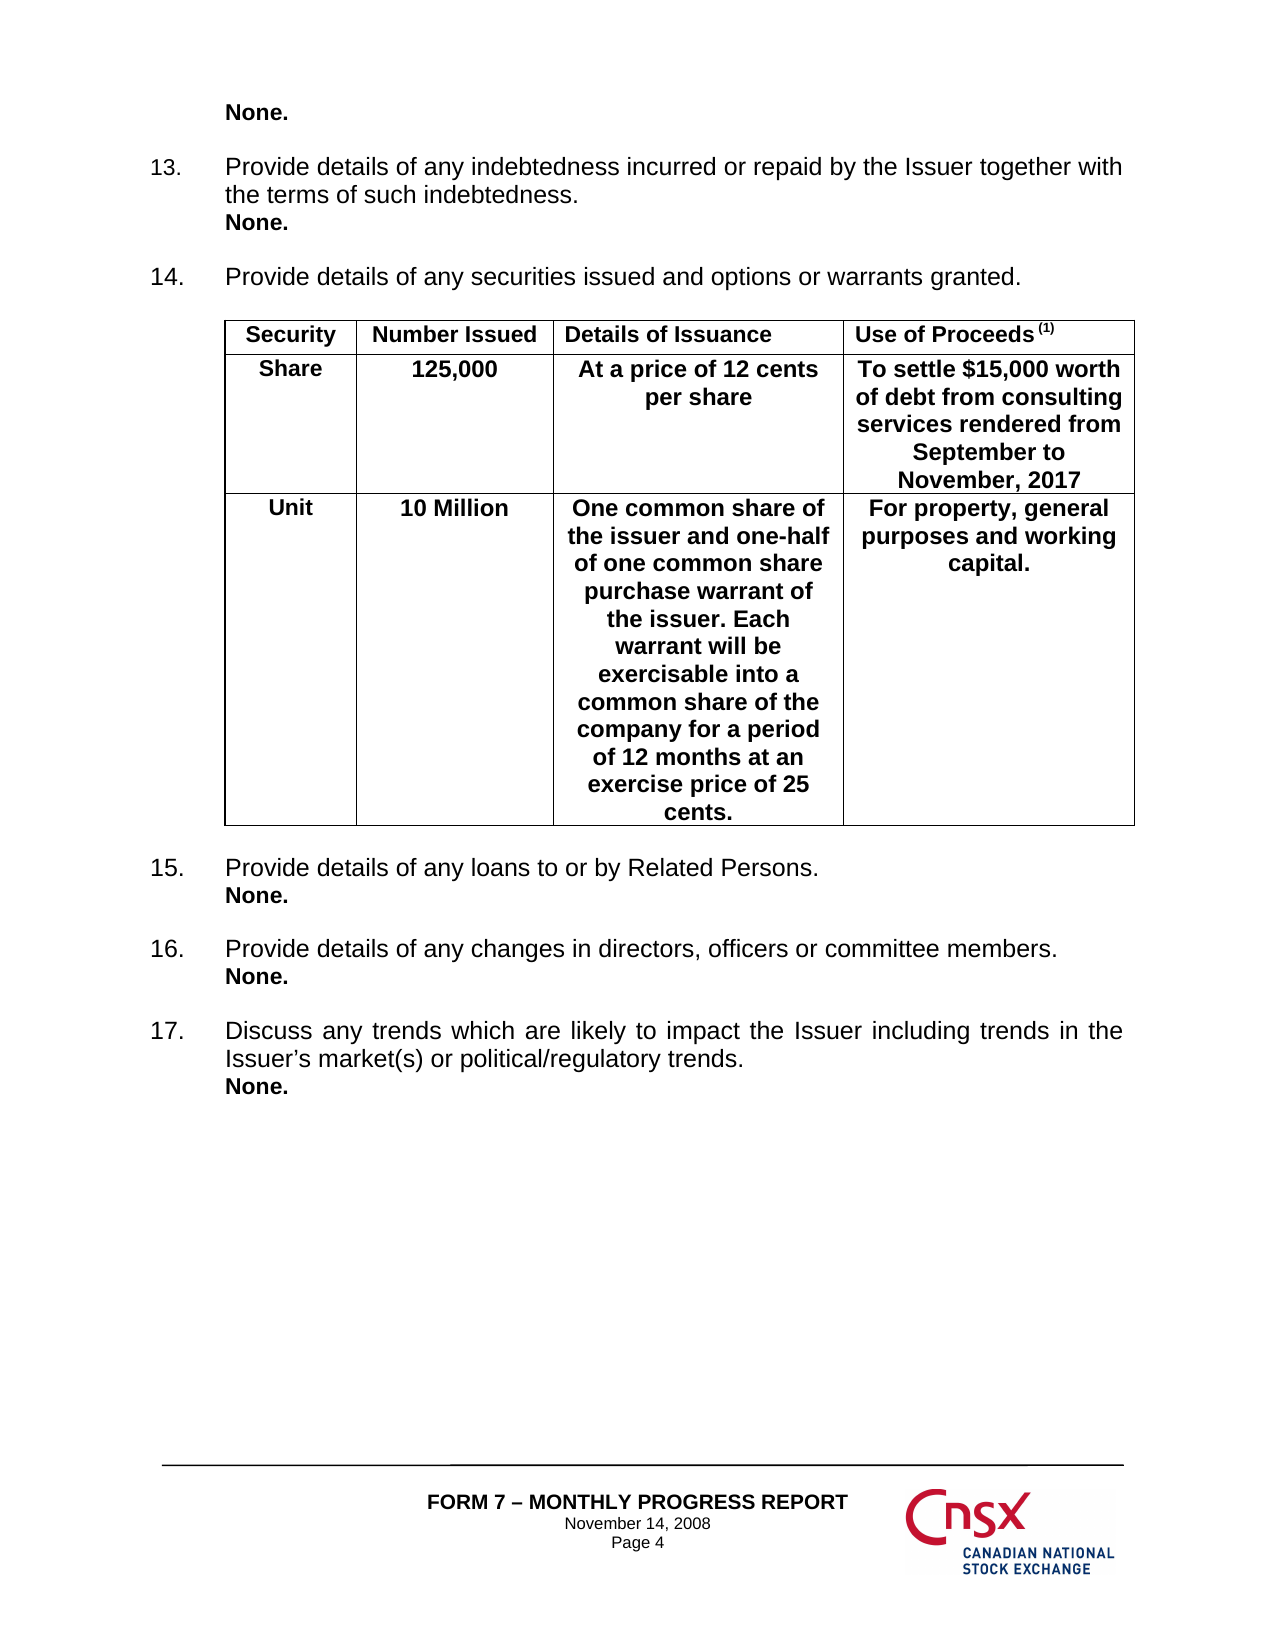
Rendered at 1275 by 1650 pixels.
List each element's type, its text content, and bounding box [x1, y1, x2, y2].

table_cell At a price of 12 cents per share [554, 355, 843, 493]
table_cell 125,000 [357, 355, 553, 493]
table_cell For property, general purposes and working capital. [844, 494, 1134, 825]
table_cell Share [226, 355, 356, 493]
table_header Details of Issuance [554, 321, 843, 354]
list Provide details of any changes in directors, officers or committee members. [150, 934, 1125, 963]
picture [904, 1489, 1116, 1575]
list None. [225, 99, 1125, 125]
table_header Number Issued [357, 321, 553, 354]
table_header Use of Proceeds (1) [844, 321, 1134, 354]
text None. [225, 209, 1124, 236]
list Provide details of any loans to or by Related Persons. [150, 853, 1125, 882]
list Discuss any trends which are likely to impact the Issuer including trends in the Issuer’s market(s) or political/regulatory trends. [150, 1016, 1125, 1073]
table_cell To settle $15,000 worth of debt from consulting services rendered from September to November, 2017 [844, 355, 1134, 493]
list Provide details of any indebtedness incurred or repaid by the Issuer together with the terms of such indebtedness. [150, 152, 1125, 209]
table_header Security [226, 321, 356, 354]
table_cell One common share of the issuer and one-half of one common share purchase warrant of the issuer. Each warrant will be exercisable into a common share of the company for a period of 12 months at an exercise price of 25 cents. [554, 494, 843, 825]
list None. [225, 1073, 1125, 1099]
list Provide details of any securities issued and options or warrants granted. [150, 262, 1125, 291]
table_cell 10 Million [357, 494, 553, 825]
text None. [150, 963, 1125, 989]
table_cell Unit [226, 494, 356, 825]
text None. [225, 882, 1124, 908]
